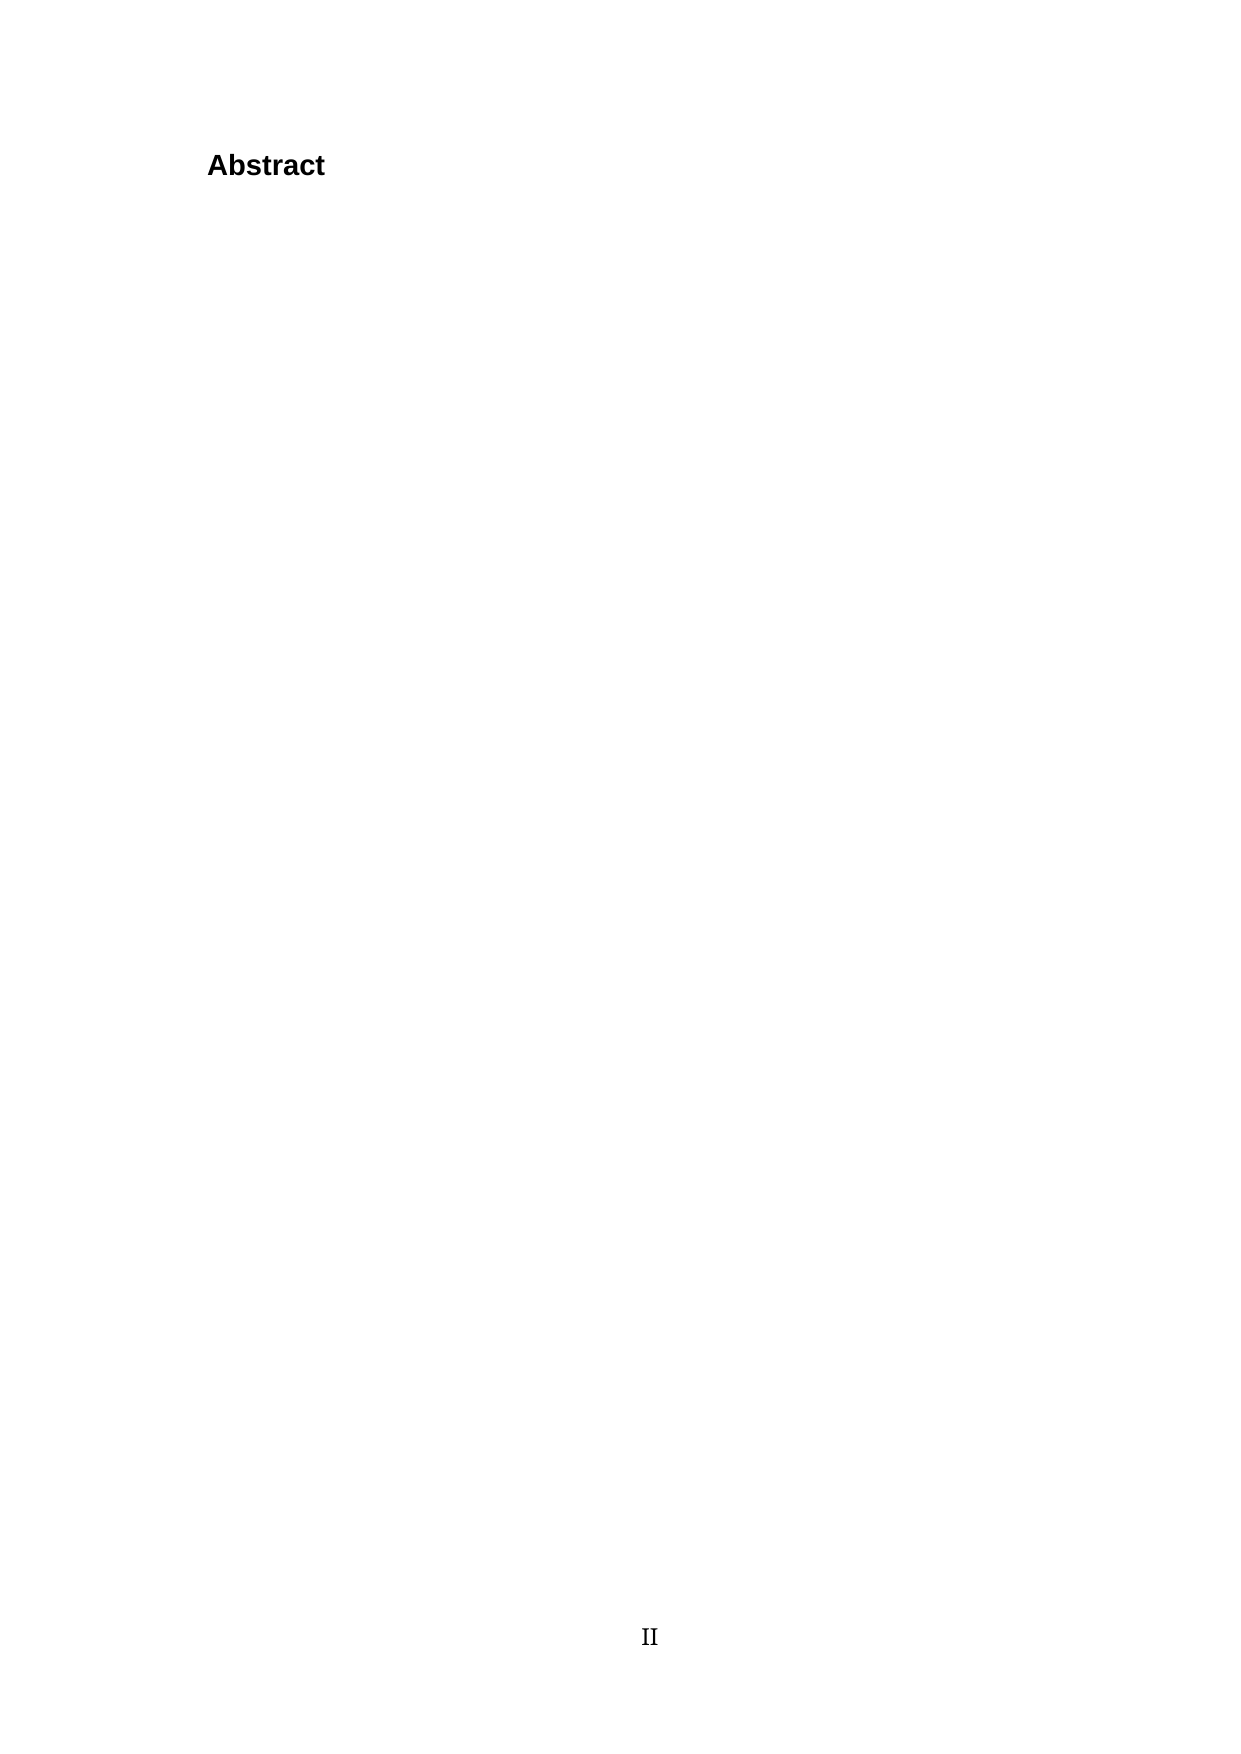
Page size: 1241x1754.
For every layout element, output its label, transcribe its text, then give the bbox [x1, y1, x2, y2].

subtitle Abstract [207, 148, 1092, 181]
